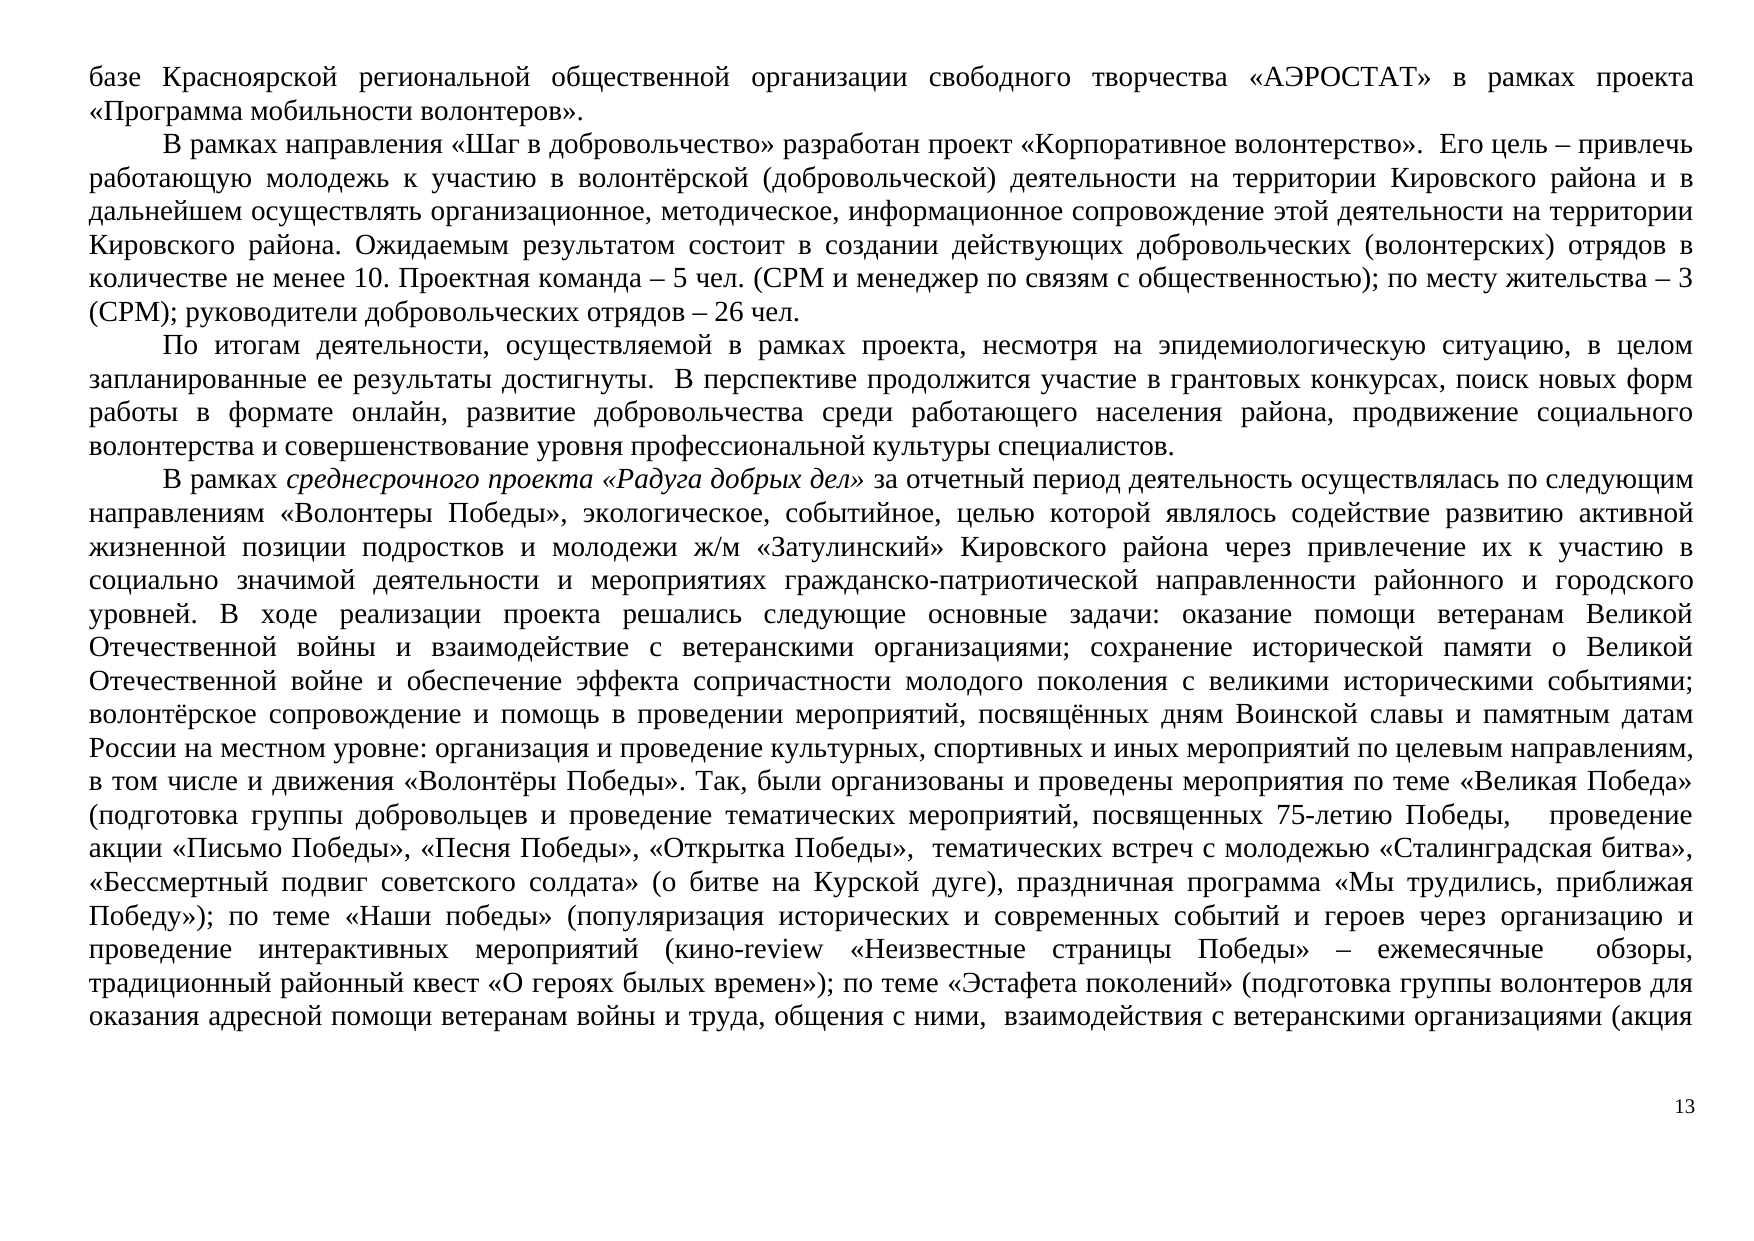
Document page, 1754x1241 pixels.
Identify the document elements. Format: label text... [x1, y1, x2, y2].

text По итогам деятельности, осуществляемой в рамках проекта, несмотря на эпидемиологическую ситуацию, в целом запланированные ее результаты достигнуты. В перспективе продолжится участие в грантовых конкурсах, поиск новых форм работы в формате онлайн, развитие добровольчества среди работающего населения района, продвижение социального волонтерства и совершенствование уровня профессиональной культуры специалистов. [89, 327, 1695, 462]
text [89, 462, 1695, 1032]
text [89, 59, 1695, 126]
text В рамках направления «Шаг в добровольчество» разработан проект «Корпоративное волонтерство». Его цель – привлечь работающую молодежь к участию в волонтёрской (добровольческой) деятельности на территории Кировского района и в дальнейшем осуществлять организационное, методическое, информационное сопровождение этой деятельности на территории Кировского района. Ожидаемым результатом состоит в создании действующих добровольческих (волонтерских) отрядов в количестве не менее 10. Проектная команда – 5 чел. (СРМ и менеджер по связям с общественностью); по месту жительства – 3 (СРМ); руководители добровольческих отрядов – 26 чел. [89, 126, 1695, 327]
